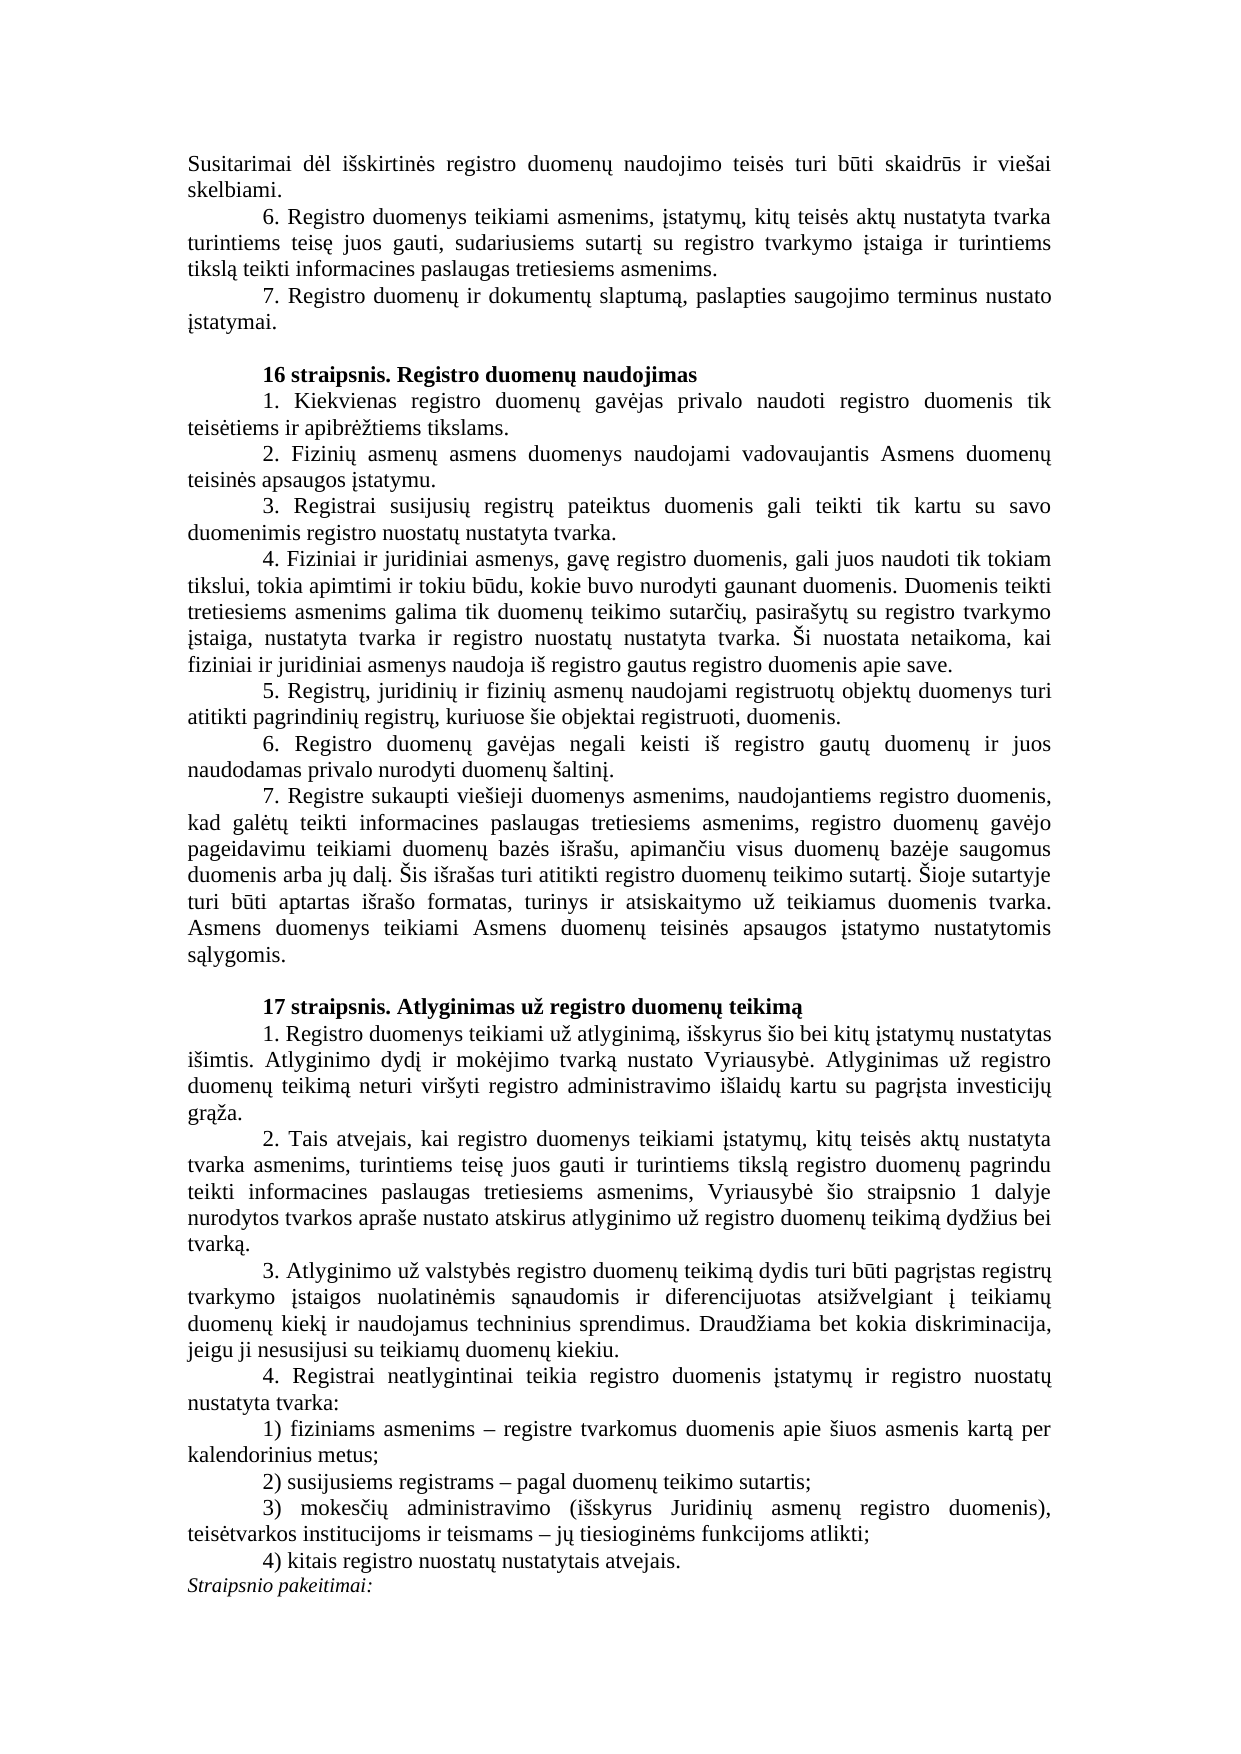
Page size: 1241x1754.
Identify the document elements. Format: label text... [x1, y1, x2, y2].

text 2. Fizinių asmenų asmens duomenys naudojami vadovaujantis Asmens duomenų teisinės apsaugos įstatymu. [187, 440, 1053, 493]
text 1. Registro duomenys teikiami už atlyginimą, išskyrus šio bei kitų įstatymų nustatytas išimtis. Atlyginimo dydį ir mokėjimo tvarką nustato Vyriausybė. Atlyginimas už registro duomenų teikimą neturi viršyti registro administravimo išlaidų kartu su pagrįsta investicijų grąža. [187, 1020, 1053, 1125]
text 6. Registro duomenys teikiami asmenims, įstatymų, kitų teisės aktų nustatyta tvarka turintiems teisę juos gauti, sudariusiems sutartį su registro tvarkymo įstaiga ir turintiems tikslą teikti informacines paslaugas tretiesiems asmenims. [187, 203, 1053, 282]
text 3) mokesčių administravimo (išskyrus Juridinių asmenų registro duomenis), teisėtvarkos institucijoms ir teismams – jų tiesioginėms funkcijoms atlikti; [187, 1494, 1053, 1547]
text 3. Registrai susijusių registrų pateiktus duomenis gali teikti tik kartu su savo duomenimis registro nuostatų nustatyta tvarka. [187, 493, 1053, 545]
text 2. Tais atvejais, kai registro duomenys teikiami įstatymų, kitų teisės aktų nustatyta tvarka asmenims, turintiems teisę juos gauti ir turintiems tikslą registro duomenų pagrindu teikti informacines paslaugas tretiesiems asmenims, Vyriausybė šio straipsnio 1 dalyje nurodytos tvarkos apraše nustato atskirus atlyginimo už registro duomenų teikimą dydžius bei tvarką. [187, 1125, 1053, 1257]
text 7. Registro duomenų ir dokumentų slaptumą, paslapties saugojimo terminus nustato įstatymai. [187, 282, 1053, 334]
text 6. Registro duomenų gavėjas negali keisti iš registro gautų duomenų ir juos naudodamas privalo nurodyti duomenų šaltinį. [187, 730, 1053, 782]
text 1) fiziniams asmenims – registre tvarkomus duomenis apie šiuos asmenis kartą per kalendorinius metus; [187, 1415, 1053, 1468]
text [187, 150, 1053, 203]
text 7. Registre sukaupti viešieji duomenys asmenims, naudojantiems registro duomenis, kad galėtų teikti informacines paslaugas tretiesiems asmenims, registro duomenų gavėjo pageidavimu teikiami duomenų bazės išrašu, apimančiu visus duomenų bazėje saugomus duomenis arba jų dalį. Šis išrašas turi atitikti registro duomenų teikimo sutartį. Šioje sutartyje turi būti aptartas išrašo formatas, turinys ir atsiskaitymo už teikiamus duomenis tvarka. Asmens duomenys teikiami Asmens duomenų teisinės apsaugos įstatymo nustatytomis sąlygomis. [187, 782, 1053, 967]
text 2) susijusiems registrams – pagal duomenų teikimo sutartis; [187, 1468, 1053, 1494]
text 4. Fiziniai ir juridiniai asmenys, gavę registro duomenis, gali juos naudoti tik tokiam tikslui, tokia apimtimi ir tokiu būdu, kokie buvo nurodyti gaunant duomenis. Duomenis teikti tretiesiems asmenims galima tik duomenų teikimo sutarčių, pasirašytų su registro tvarkymo įstaiga, nustatyta tvarka ir registro nuostatų nustatyta tvarka. Ši nuostata netaikoma, kai fiziniai ir juridiniai asmenys naudoja iš registro gautus registro duomenis apie save. [187, 545, 1053, 677]
text 17 straipsnis. Atlyginimas už registro duomenų teikimą [187, 993, 1053, 1020]
text 4) kitais registro nuostatų nustatytais atvejais. [187, 1547, 1053, 1573]
text 3. Atlyginimo už valstybės registro duomenų teikimą dydis turi būti pagrįstas registrų tvarkymo įstaigos nuolatinėmis sąnaudomis ir diferencijuotas atsižvelgiant į teikiamų duomenų kiekį ir naudojamus techninius sprendimus. Draudžiama bet kokia diskriminacija, jeigu ji nesusijusi su teikiamų duomenų kiekiu. [187, 1257, 1053, 1362]
text 16 straipsnis. Registro duomenų naudojimas [187, 361, 1053, 387]
text 1. Kiekvienas registro duomenų gavėjas privalo naudoti registro duomenis tik teisėtiems ir apibrėžtiems tikslams. [187, 387, 1053, 440]
text 5. Registrų, juridinių ir fizinių asmenų naudojami registruotų objektų duomenys turi atitikti pagrindinių registrų, kuriuose šie objektai registruoti, duomenis. [187, 677, 1053, 730]
text 4. Registrai neatlygintinai teikia registro duomenis įstatymų ir registro nuostatų nustatyta tvarka: [187, 1362, 1053, 1415]
text Straipsnio pakeitimai: [187, 1573, 1053, 1597]
